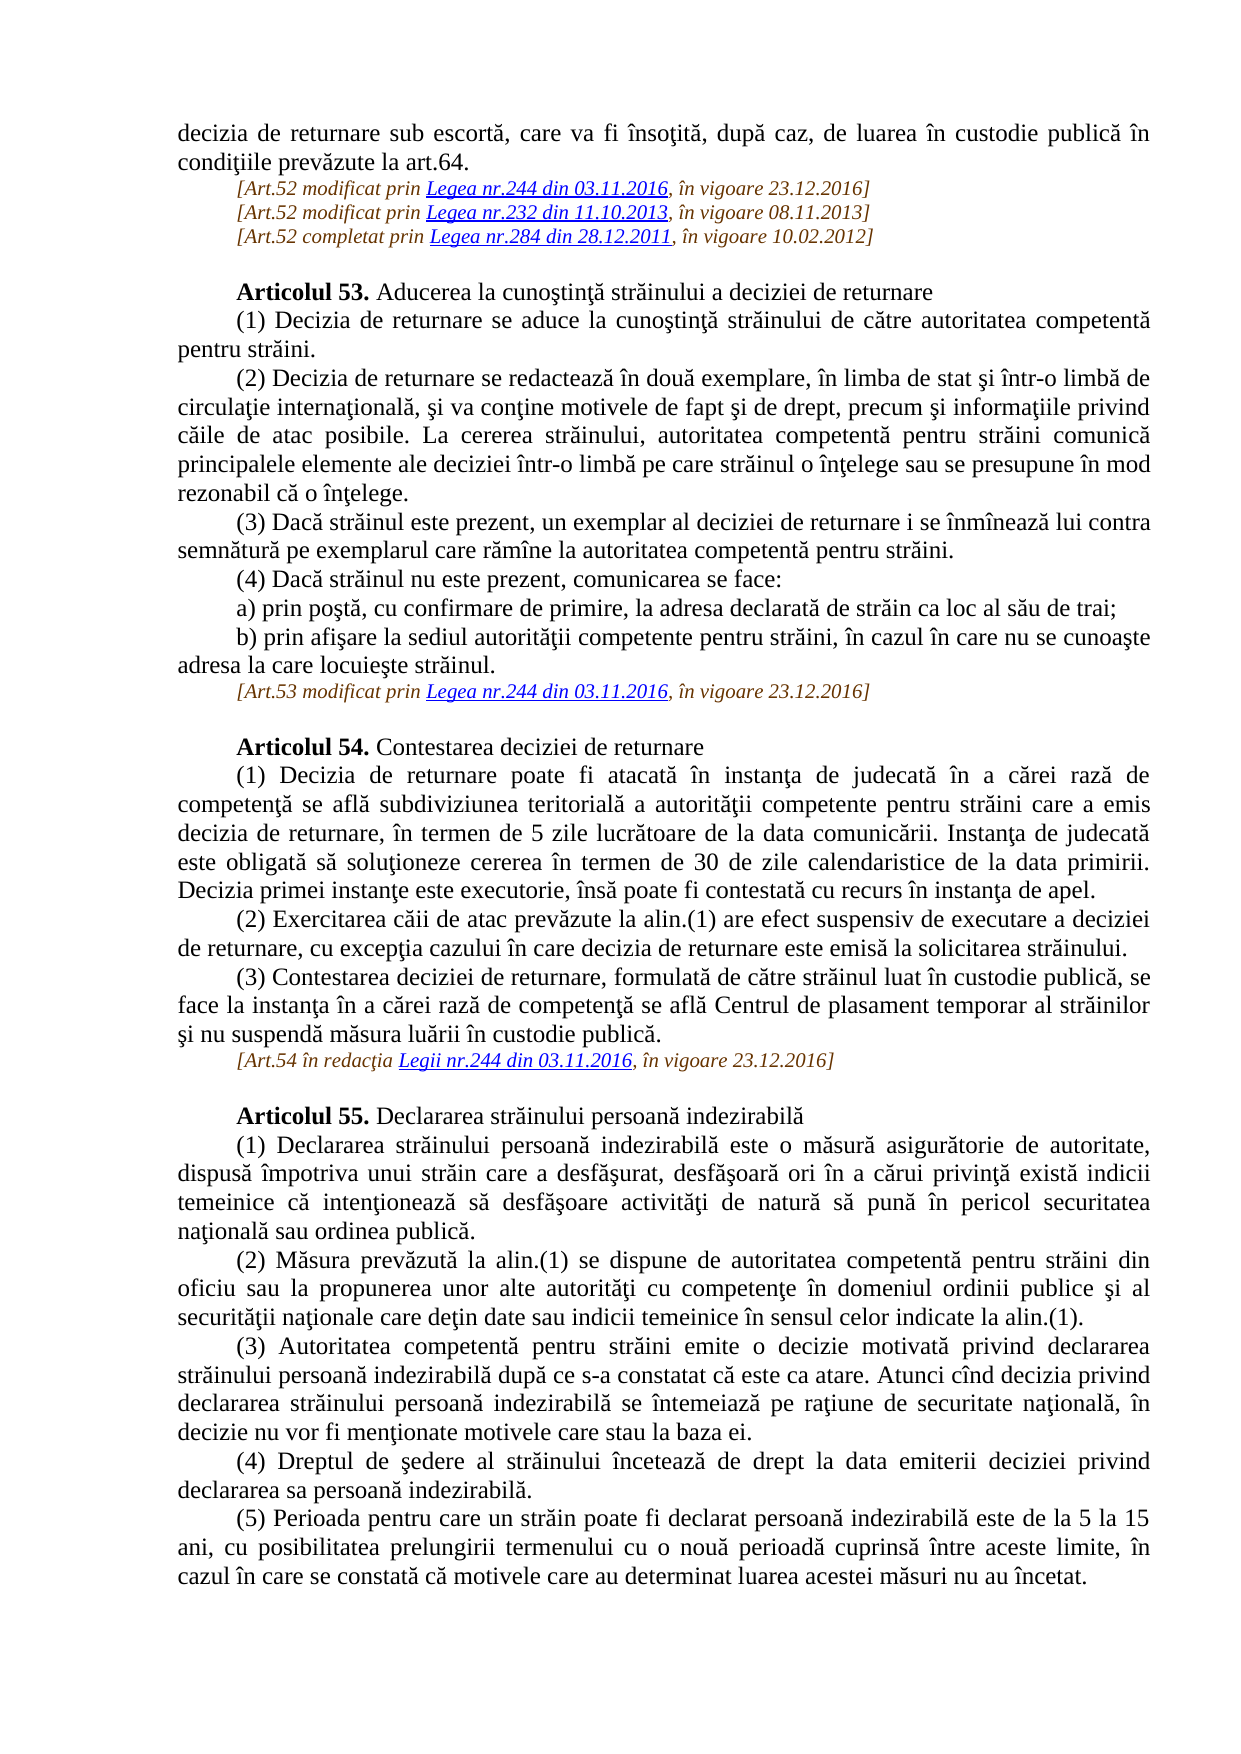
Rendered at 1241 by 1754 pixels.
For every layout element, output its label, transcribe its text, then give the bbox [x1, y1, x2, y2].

text b) prin afişare la sediul autorităţii competente pentru străini, în cazul în care nu se cunoaşte adresa la care locuieşte străinul. [177, 622, 1152, 679]
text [177, 118, 1152, 176]
text (3) Contestarea deciziei de returnare, formulată de către străinul luat în custodie publică, se face la instanţa în a cărei rază de competenţă se află Centrul de plasament temporar al străinilor şi nu suspendă măsura luării în custodie publică. [177, 962, 1152, 1048]
text (5) Perioada pentru care un străin poate fi declarat persoană indezirabilă este de la 5 la 15 ani, cu posibilitatea prelungirii termenului cu o nouă perioadă cuprinsă între aceste limite, în cazul în care se constată că motivele care au determinat luarea acestei măsuri nu au încetat. [177, 1503, 1152, 1590]
text [Art.53 modificat prin Legea nr.244 din 03.11.2016, în vigoare 23.12.2016] [177, 679, 1152, 703]
text (1) Declararea străinului persoană indezirabilă este o măsură asigurătorie de autoritate, dispusă împotriva unui străin care a desfăşurat, desfăşoară ori în a cărui privinţă există indicii temeinice că intenţionează să desfăşoare activităţi de natură să pună în pericol securitatea naţională sau ordinea publică. [177, 1130, 1152, 1245]
text (4) Dreptul de şedere al străinului încetează de drept la data emiterii deciziei privind declararea sa persoană indezirabilă. [177, 1446, 1152, 1503]
text (2) Exercitarea căii de atac prevăzute la alin.(1) are efect suspensiv de executare a deciziei de returnare, cu excepţia cazului în care decizia de returnare este emisă la solicitarea străinului. [177, 904, 1152, 962]
text Articolul 55. Declararea străinului persoană indezirabilă [177, 1101, 1152, 1130]
text (1) Decizia de returnare poate fi atacată în instanţa de judecată în a cărei rază de competenţă se află subdiviziunea teritorială a autorităţii competente pentru străini care a emis decizia de returnare, în termen de 5 zile lucrătoare de la data comunicării. Instanţa de judecată este obligată să soluţioneze cererea în termen de 30 de zile calendaristice de la data primirii. Decizia primei instanţe este executorie, însă poate fi contestată cu recurs în instanţa de apel. [177, 761, 1152, 904]
text [Art.52 completat prin Legea nr.284 din 28.12.2011, în vigoare 10.02.2012] [177, 224, 1152, 248]
text (2) Decizia de returnare se redactează în două exemplare, în limba de stat şi într-o limbă de circulaţie internaţională, şi va conţine motivele de fapt şi de drept, precum şi informaţiile privind căile de atac posibile. La cererea străinului, autoritatea competentă pentru străini comunică principalele elemente ale deciziei într-o limbă pe care străinul o înţelege sau se presupune în mod rezonabil că o înţelege. [177, 363, 1152, 507]
text (2) Măsura prevăzută la alin.(1) se dispune de autoritatea competentă pentru străini din oficiu sau la propunerea unor alte autorităţi cu competenţe în domeniul ordinii publice şi al securităţii naţionale care deţin date sau indicii temeinice în sensul celor indicate la alin.(1). [177, 1245, 1152, 1331]
text (3) Dacă străinul este prezent, un exemplar al deciziei de returnare i se înmînează lui contra semnătură pe exemplarul care rămîne la autoritatea competentă pentru străini. [177, 507, 1152, 564]
text (4) Dacă străinul nu este prezent, comunicarea se face: [177, 564, 1152, 593]
text [Art.54 în redacţia Legii nr.244 din 03.11.2016, în vigoare 23.12.2016] [177, 1048, 1152, 1072]
text Articolul 53. Aducerea la cunoştinţă străinului a deciziei de returnare [177, 277, 1152, 305]
text a) prin poştă, cu confirmare de primire, la adresa declarată de străin ca loc al său de trai; [177, 593, 1152, 622]
text Articolul 54. Contestarea deciziei de returnare [177, 732, 1152, 761]
text (1) Decizia de returnare se aduce la cunoştinţă străinului de către autoritatea competentă pentru străini. [177, 305, 1152, 363]
text [Art.52 modificat prin Legea nr.232 din 11.10.2013, în vigoare 08.11.2013] [177, 200, 1152, 224]
text (3) Autoritatea competentă pentru străini emite o decizie motivată privind declararea străinului persoană indezirabilă după ce s-a constatat că este ca atare. Atunci cînd decizia privind declararea străinului persoană indezirabilă se întemeiază pe raţiune de securitate naţională, în decizie nu vor fi menţionate motivele care stau la baza ei. [177, 1331, 1152, 1446]
text [Art.52 modificat prin Legea nr.244 din 03.11.2016, în vigoare 23.12.2016] [177, 176, 1152, 200]
